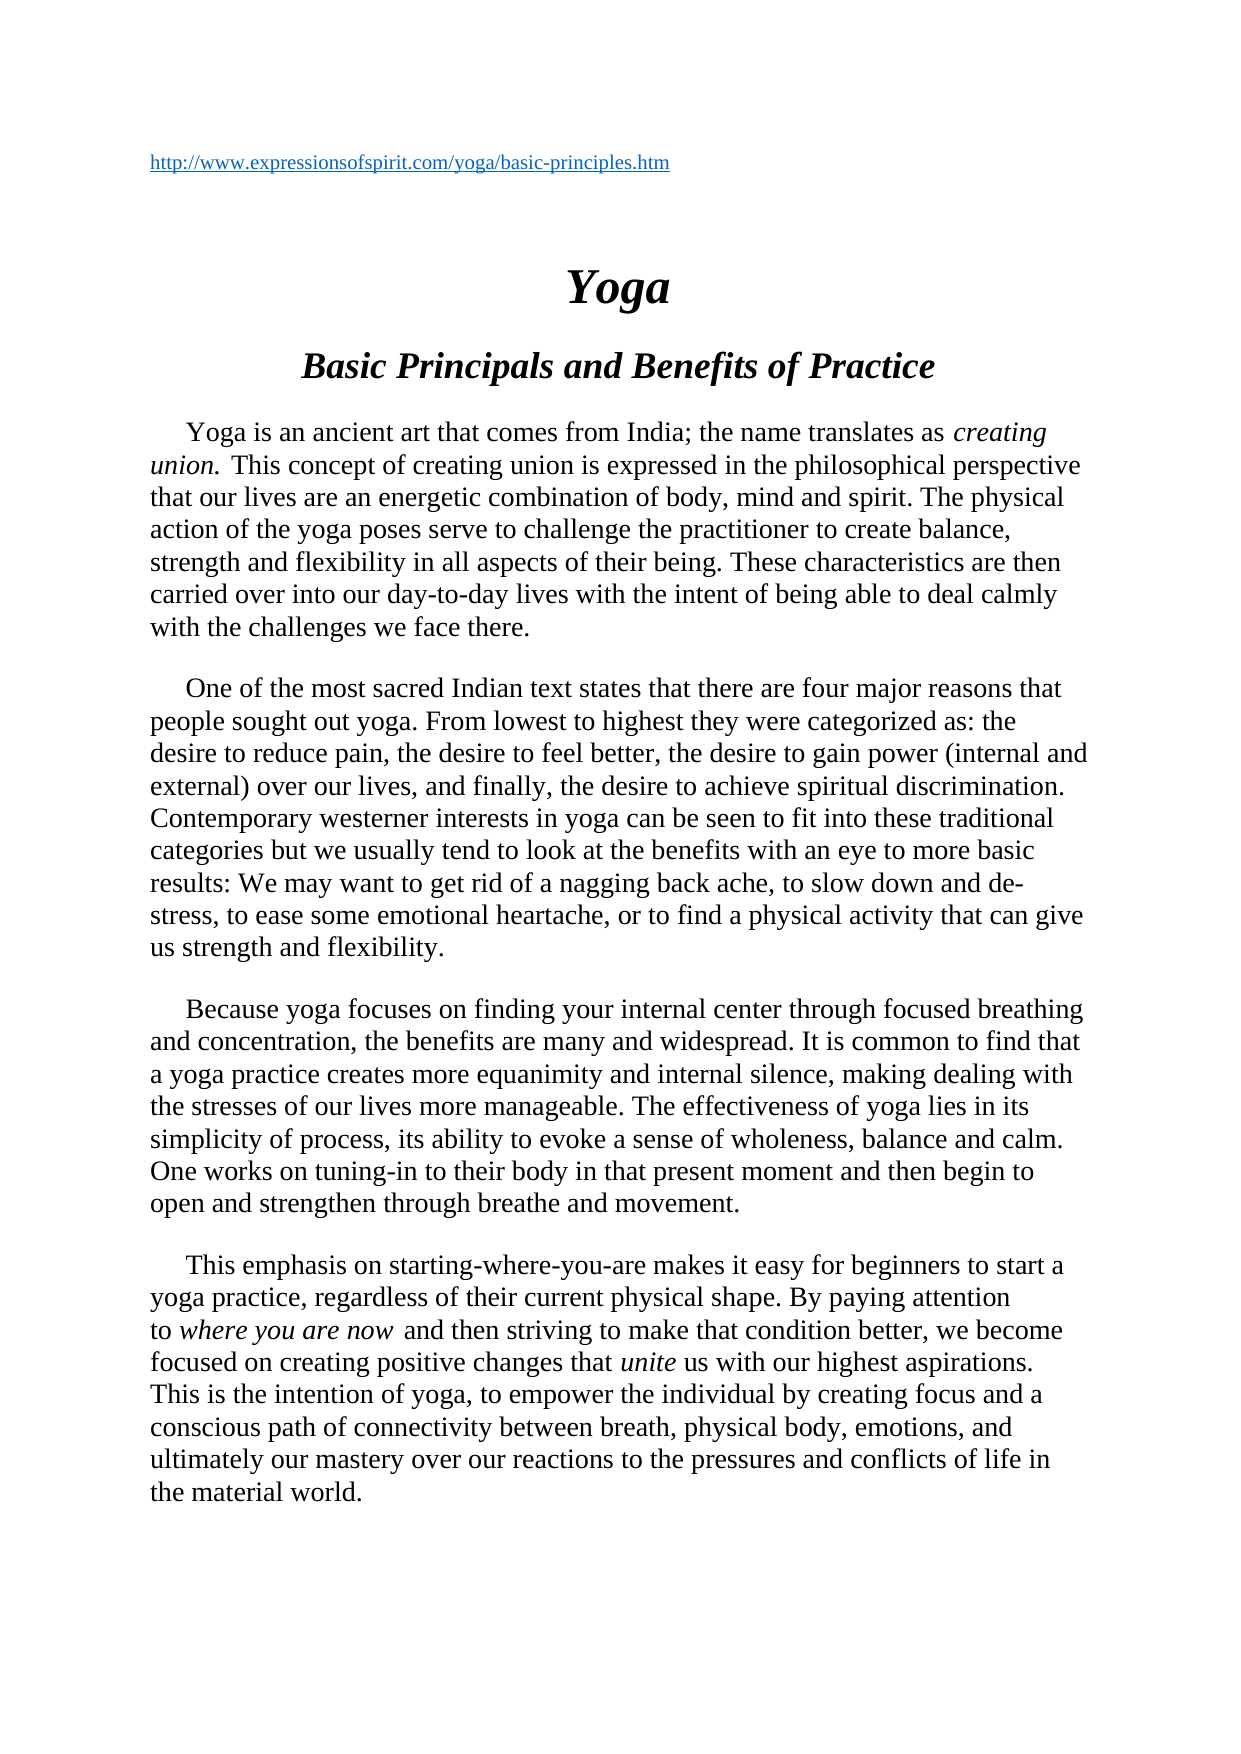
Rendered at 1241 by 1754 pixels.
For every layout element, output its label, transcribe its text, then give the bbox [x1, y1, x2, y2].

text This emphasis on starting-where-you-are makes it easy for beginners to start a yoga practice, regardless of their current physical shape. By paying attention to where you are now and then striving to make that condition better, we become focused on creating positive changes that unite us with our highest aspirations. This is the intention of yoga, to empower the individual by creating focus and a conscious path of connectivity between breath, physical body, emotions, and ultimately our mastery over our reactions to the pressures and conflicts of life in the material world. [150, 1248, 1090, 1507]
text One of the most sacred Indian text states that there are four major reasons that people sought out yoga. From lowest to highest they were categorized as: the desire to reduce pain, the desire to feel better, the desire to gain power (internal and external) over our lives, and finally, the desire to achieve spiritual discrimination. Contemporary westerner interests in yoga can be seen to fit into these traditional categories but we usually tend to look at the benefits with an eye to more basic results: We may want to get rid of a nagging back ache, to slow down and de-stress, to ease some emotional heartache, or to find a physical activity that can give us strength and flexibility. [150, 671, 1090, 963]
text Yoga is an ancient art that comes from India; the name translates as creating union. This concept of creating union is expressed in the philosophical perspective that our lives are an energetic combination of body, mind and spirit. The physical action of the yoga poses serve to challenge the practitioner to create balance, strength and flexibility in all aspects of their being. These characteristics are then carried over into our day-to-day lives with the intent of being able to deal calmly with the challenges we face there. [150, 415, 1090, 642]
text http://www.expressionsofspirit.com/yoga/basic-principles.htm [150, 150, 1090, 174]
text Because yoga focuses on finding your internal center through focused breathing and concentration, the benefits are many and widespread. It is common to find that a yoga practice creates more equanimity and internal silence, making dealing with the stresses of our lives more manageable. The effectiveness of yoga lies in its simplicity of process, its ability to evoke a sense of wholeness, balance and calm. One works on tuning-in to their body in that present moment and then begin to open and strengthen through breathe and movement. [150, 992, 1090, 1219]
text Basic Principals and Benefits of Practice [150, 343, 1090, 386]
text Yoga [150, 256, 1090, 314]
